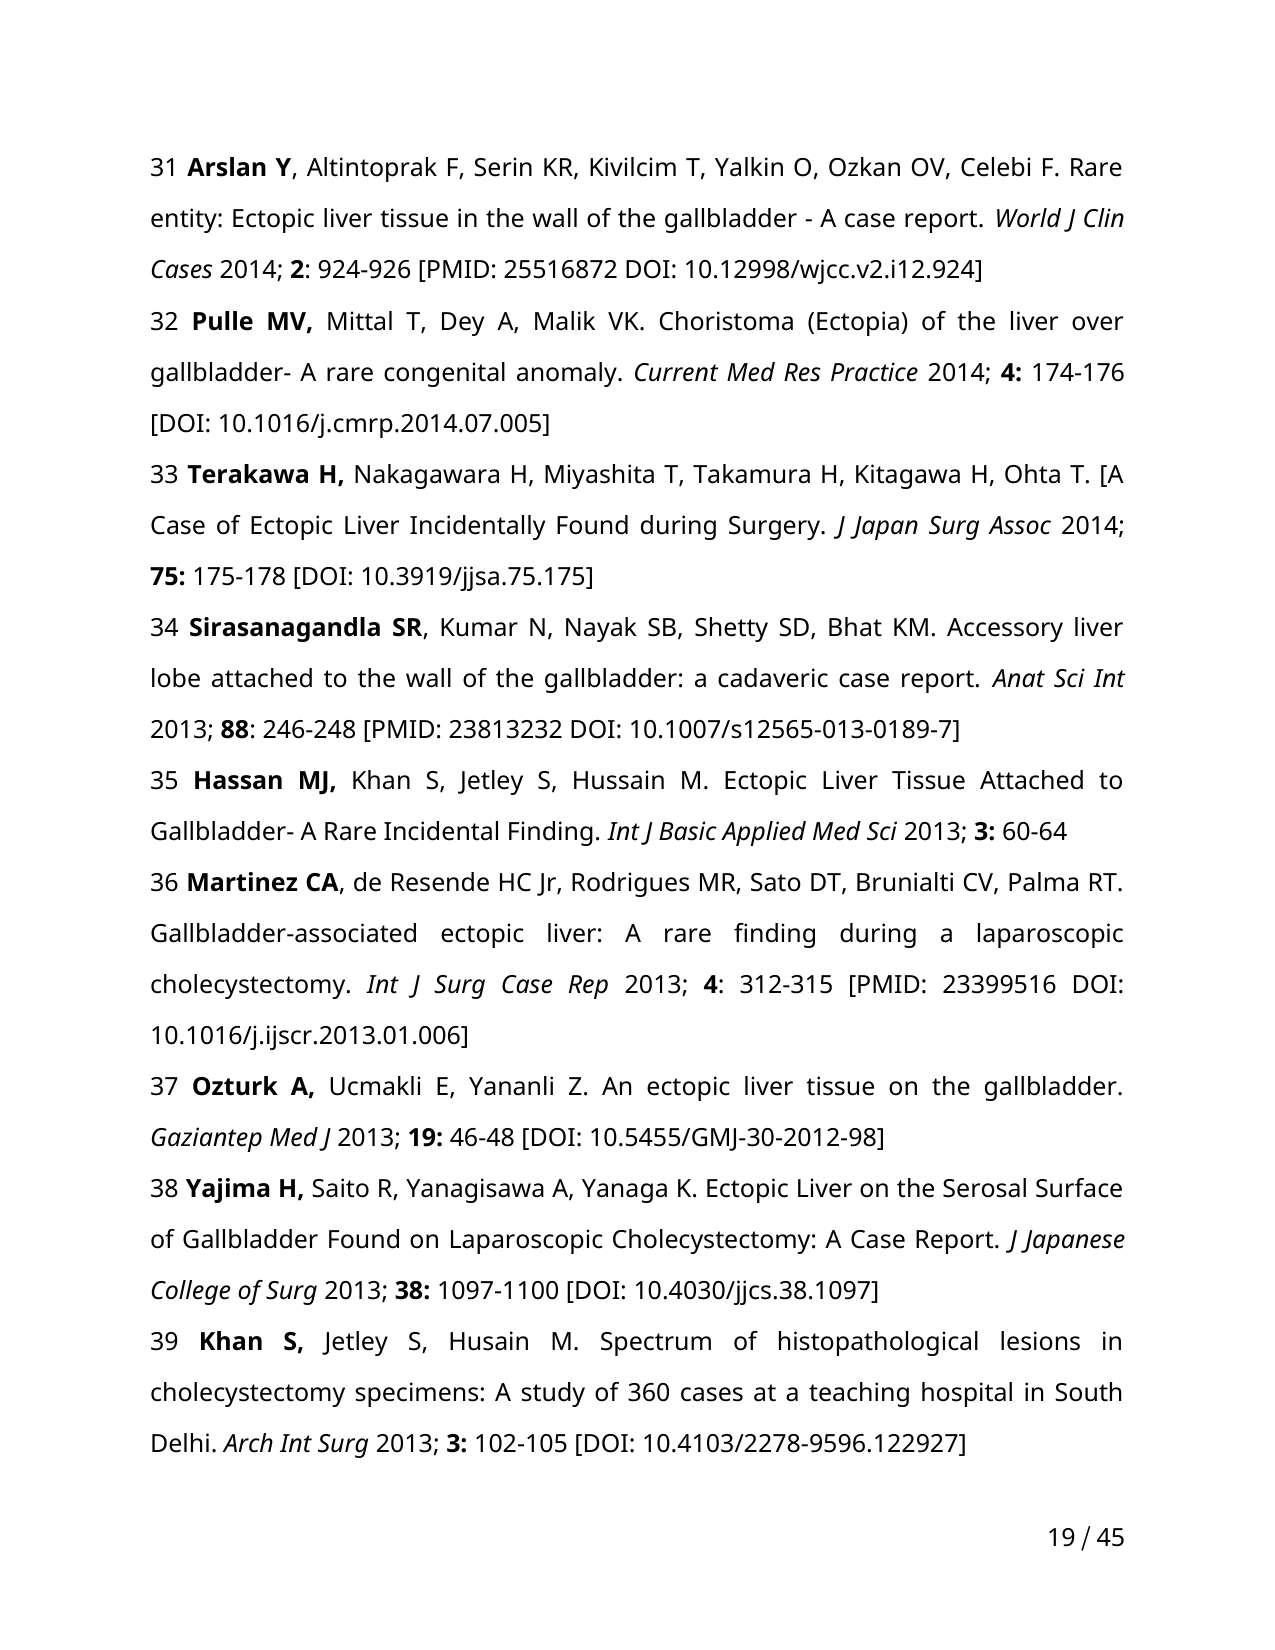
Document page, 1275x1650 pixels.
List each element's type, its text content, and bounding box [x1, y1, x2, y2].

text 34 Sirasanagandla SR, Kumar N, Nayak SB, Shetty SD, Bhat KM. Accessory liver lobe attached to the wall of the gallbladder: a cadaveric case report. Anat Sci Int 2013; 88: 246-248 [PMID: 23813232 DOI: 10.1007/s12565-013-0189-7] [150, 609, 1125, 746]
text 33 Terakawa H, Nakagawara H, Miyashita T, Takamura H, Kitagawa H, Ohta T. [A Case of Ectopic Liver Incidentally Found during Surgery. J Japan Surg Assoc 2014; 75: 175-178 [DOI: 10.3919/jjsa.75.175] [150, 456, 1125, 592]
text 36 Martinez CA, de Resende HC Jr, Rodrigues MR, Sato DT, Brunialti CV, Palma RT. Gallbladder-associated ectopic liver: A rare finding during a laparoscopic cholecystectomy. Int J Surg Case Rep 2013; 4: 312-315 [PMID: 23399516 DOI: 10.1016/j.ijscr.2013.01.006] [150, 864, 1125, 1052]
text 37 Ozturk A, Ucmakli E, Yananli Z. An ectopic liver tissue on the gallbladder. Gaziantep Med J 2013; 19: 46-48 [DOI: 10.5455/GMJ-30-2012-98] [150, 1069, 1125, 1154]
text 32 Pulle MV, Mittal T, Dey A, Malik VK. Choristoma (Ectopia) of the liver over gallbladder- A rare congenital anomaly. Current Med Res Practice 2014; 4: 174-176 [DOI: 10.1016/j.cmrp.2014.07.005] [150, 303, 1125, 439]
text 35 Hassan MJ, Khan S, Jetley S, Hussain M. Ectopic Liver Tissue Attached to Gallbladder- A Rare Incidental Finding. Int J Basic Applied Med Sci 2013; 3: 60-64 [150, 762, 1125, 848]
text 39 Khan S, Jetley S, Husain M. Spectrum of histopathological lesions in cholecystectomy specimens: A study of 360 cases at a teaching hospital in South Delhi. Arch Int Surg 2013; 3: 102-105 [DOI: 10.4103/2278-9596.122927] [150, 1324, 1125, 1460]
text 38 Yajima H, Saito R, Yanagisawa A, Yanaga K. Ectopic Liver on the Serosal Surface of Gallbladder Found on Laparoscopic Cholecystectomy: A Case Report. J Japanese College of Surg 2013; 38: 1097-1100 [DOI: 10.4030/jjcs.38.1097] [150, 1171, 1125, 1307]
text 31 Arslan Y, Altintoprak F, Serin KR, Kivilcim T, Yalkin O, Ozkan OV, Celebi F. Rare entity: Ectopic liver tissue in the wall of the gallbladder - A case report. World J Clin Cases 2014; 2: 924-926 [PMID: 25516872 DOI: 10.12998/wjcc.v2.i12.924] [150, 150, 1125, 286]
